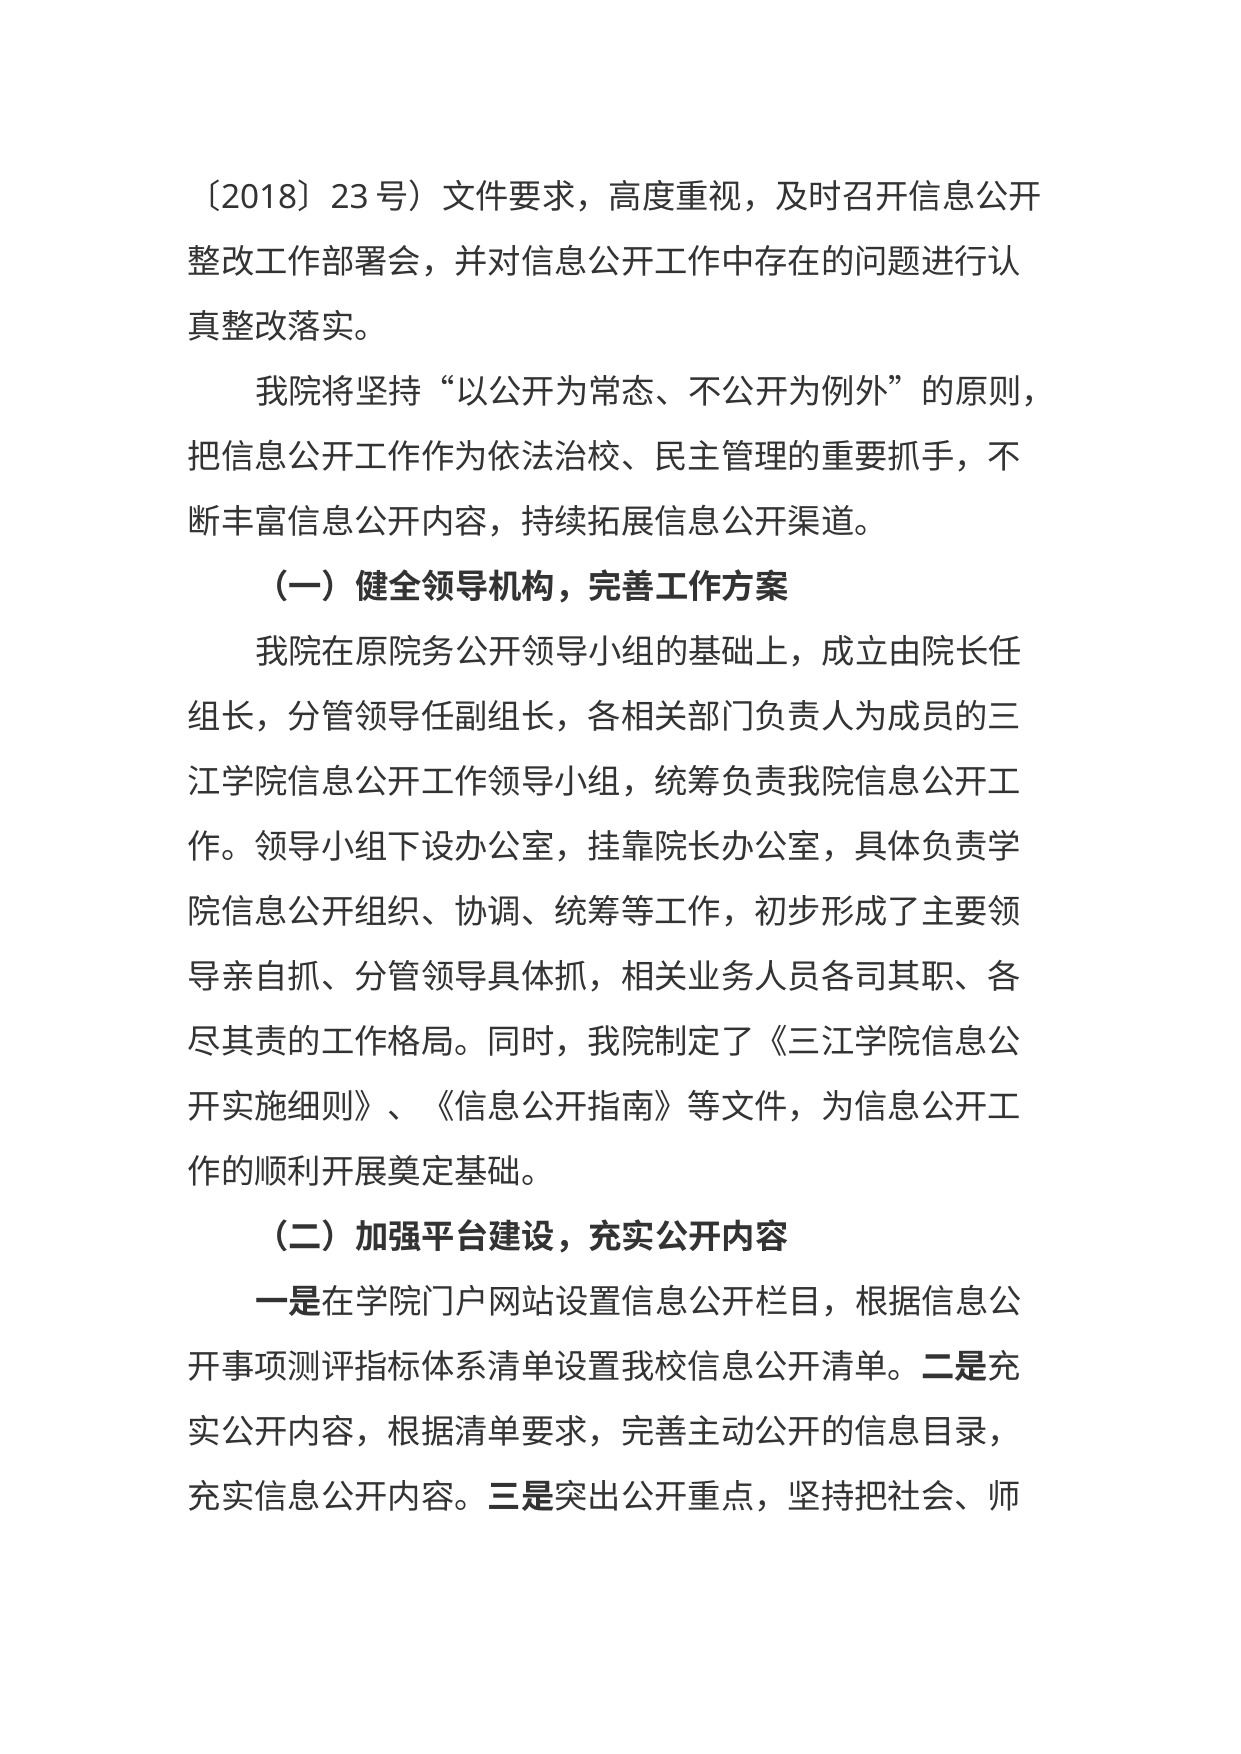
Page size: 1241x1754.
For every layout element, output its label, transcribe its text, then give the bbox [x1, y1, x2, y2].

text 我院将坚持“以公开为常态、不公开为例外”的原则，把信息公开工作作为依法治校、民主管理的重要抓手，不断丰富信息公开内容，持续拓展信息公开渠道。 [187, 357, 1053, 552]
text （一）健全领导机构，完善工作方案 [255, 552, 1053, 617]
text 我院在原院务公开领导小组的基础上，成立由院长任组长，分管领导任副组长，各相关部门负责人为成员的三江学院信息公开工作领导小组，统筹负责我院信息公开工作。领导小组下设办公室，挂靠院长办公室，具体负责学院信息公开组织、协调、统筹等工作，初步形成了主要领导亲自抓、分管领导具体抓，相关业务人员各司其职、各尽其责的工作格局。同时，我院制定了《三江学院信息公开实施细则》、《信息公开指南》等文件，为信息公开工作的顺利开展奠定基础。 [187, 617, 1053, 1202]
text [187, 162, 1053, 357]
text （二）加强平台建设，充实公开内容 [255, 1202, 1053, 1267]
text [187, 1267, 1053, 1527]
